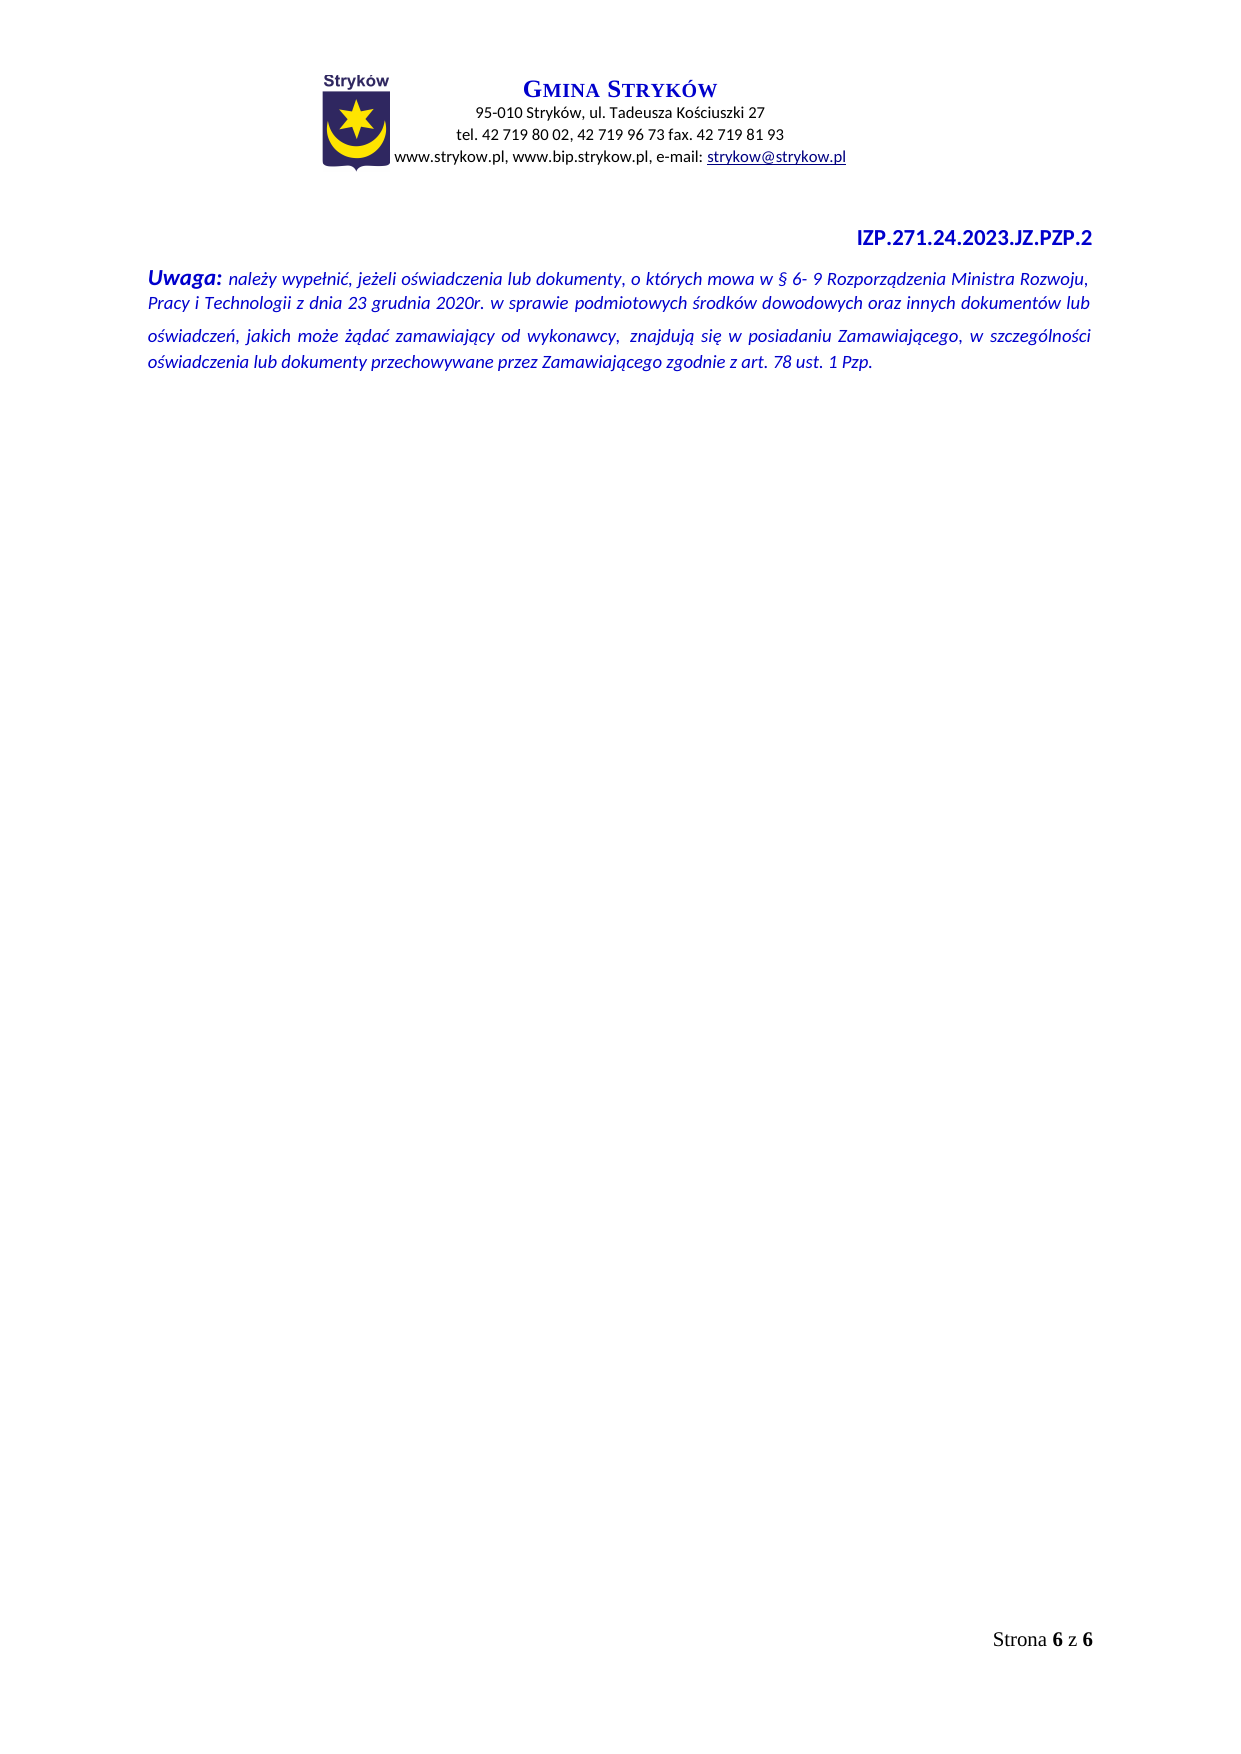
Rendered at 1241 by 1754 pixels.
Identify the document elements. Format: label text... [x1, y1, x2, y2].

picture [322, 75, 390, 172]
text Uwaga: należy wypełnić, jeżeli oświadczenia lub dokumenty, o których mowa w § 6- 9 Rozporządzenia Ministra Rozwoju, Pracy i Technologii z dnia 23 grudnia 2020r. w sprawie podmiotowych środków dowodowych oraz innych dokumentów lub oświadczeń, jakich może żądać zamawiający od wykonawcy, znajdują się w posiadaniu Zamawiającego, w szczególności oświadczenia lub dokumenty przechowywane przez Zamawiającego zgodnie z art. 78 ust. 1 Pzp. [148, 263, 1093, 373]
